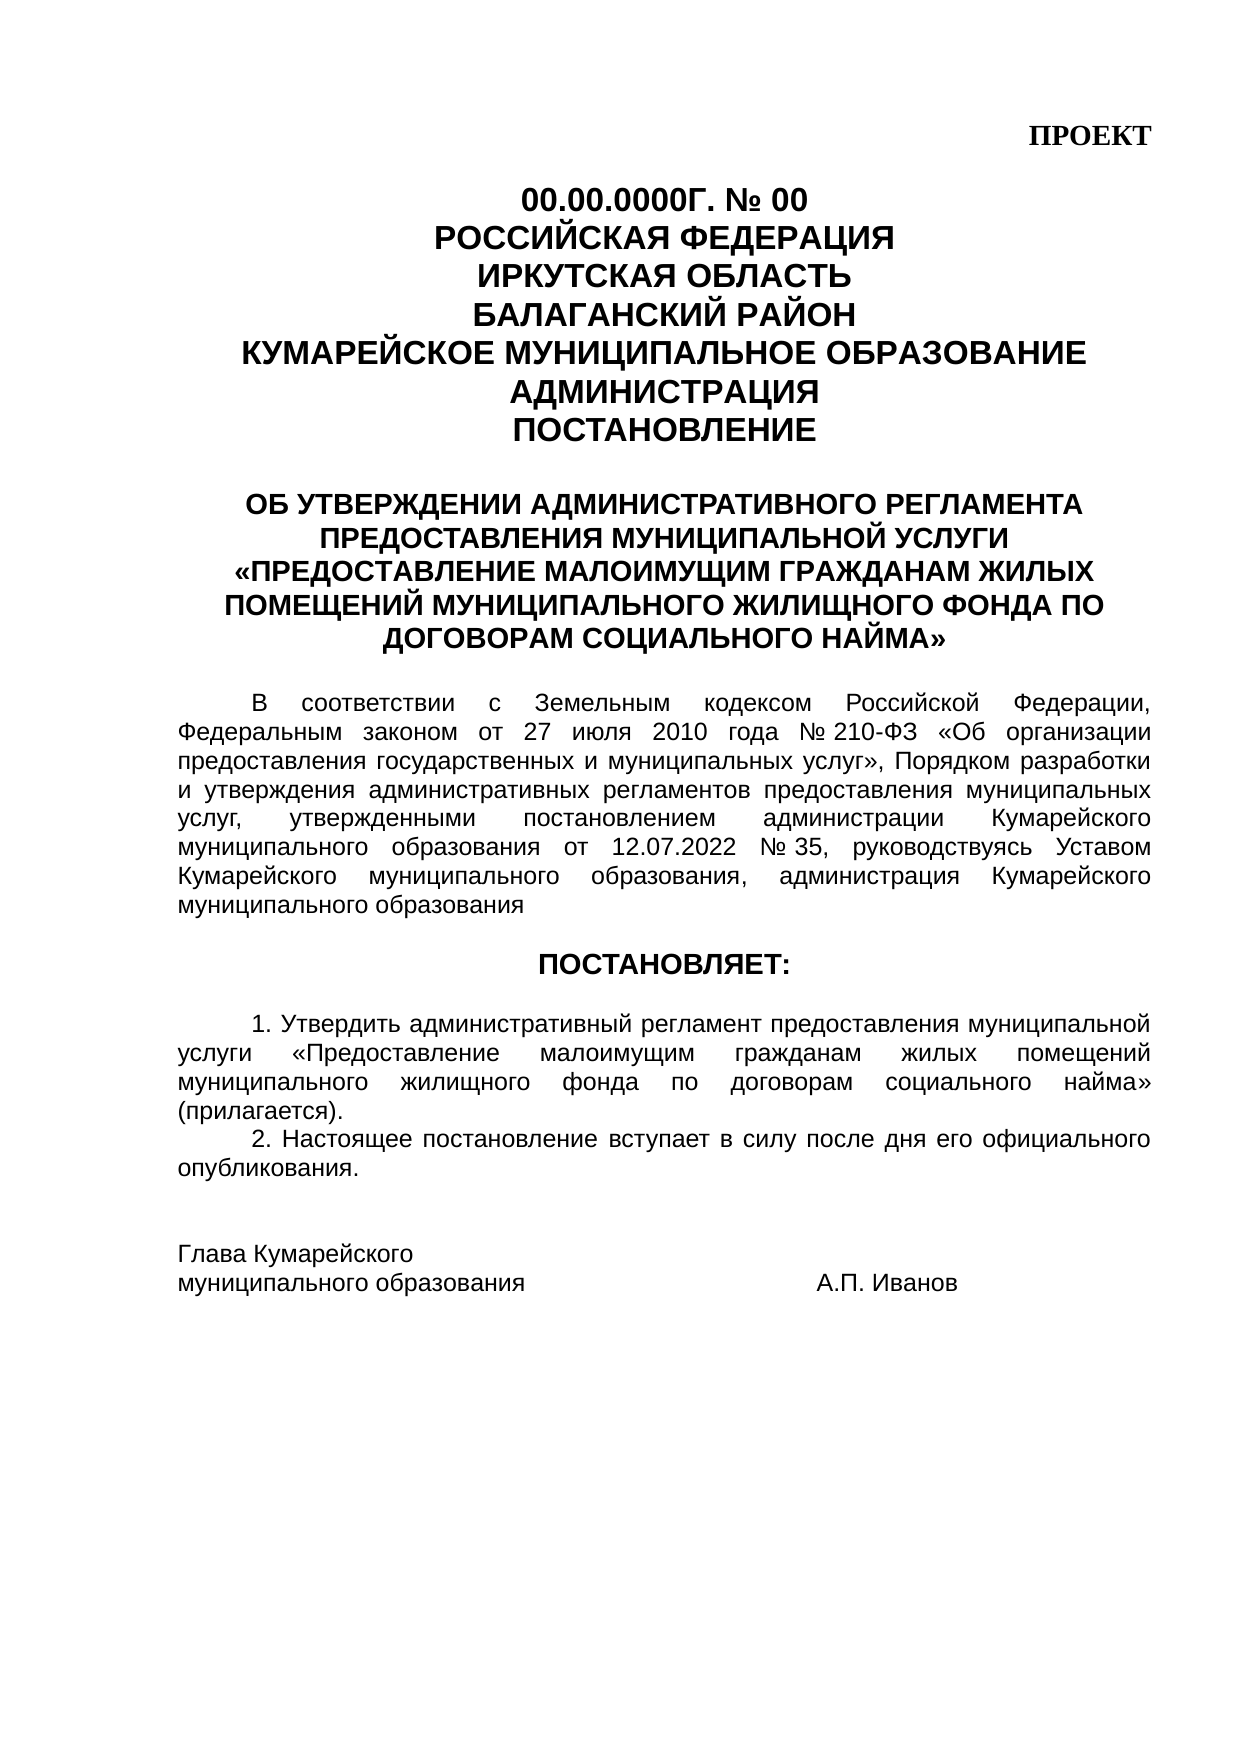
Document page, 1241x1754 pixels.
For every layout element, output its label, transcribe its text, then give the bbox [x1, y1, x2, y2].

text АДМИНИСТРАЦИЯ [177, 372, 1152, 410]
text БАЛАГАНСКИЙ РАЙОН [177, 295, 1152, 333]
text ПОСТАНОВЛЕНИЕ [177, 410, 1152, 449]
text муниципального образования А.П. Иванов [177, 1268, 1152, 1297]
text ПОСТАНОВЛЯЕТ: [177, 947, 1152, 981]
text ПРОЕКТ [177, 118, 1152, 152]
text ИРКУТСКАЯ ОБЛАСТЬ [177, 257, 1152, 295]
text ОБ УТВЕРЖДЕНИИ АДМИНИСТРАТИВНОГО РЕГЛАМЕНТА ПРЕДОСТАВЛЕНИЯ МУНИЦИПАЛЬНОЙ УСЛУГИ «ПРЕДОСТАВЛЕНИЕ МАЛОИМУЩИМ ГРАЖДАНАМ ЖИЛЫХ ПОМЕЩЕНИЙ МУНИЦИПАЛЬНОГО ЖИЛИЩНОГО ФОНДА ПО ДОГОВОРАМ СОЦИАЛЬНОГО НАЙМА» [177, 487, 1152, 655]
text 00.00.0000Г. № 00 [177, 180, 1152, 218]
text 2. Настоящее постановление вступает в силу после дня его официального опубликования. [177, 1124, 1152, 1182]
text 1. Утвердить административный регламент предоставления муниципальной услуги «Предоставление малоимущим гражданам жилых помещений муниципального жилищного фонда по договорам социального найма» (прилагается). [177, 1009, 1152, 1124]
text Глава Кумарейского [177, 1239, 1152, 1268]
text РОССИЙСКАЯ ФЕДЕРАЦИЯ [177, 218, 1152, 257]
text КУМАРЕЙСКОЕ МУНИЦИПАЛЬНОЕ ОБРАЗОВАНИЕ [177, 333, 1152, 372]
text В соответствии с Земельным кодексом Российской Федерации, Федеральным законом от 27 июля 2010 года № 210-ФЗ «Об организации предоставления государственных и муниципальных услуг», Порядком разработки и утверждения административных регламентов предоставления муниципальных услуг, утвержденными постановлением администрации Кумарейского муниципального образования от 12.07.2022 № 35, руководствуясь Уставом Кумарейского муниципального образования, администрация Кумарейского муниципального образования [177, 688, 1152, 918]
